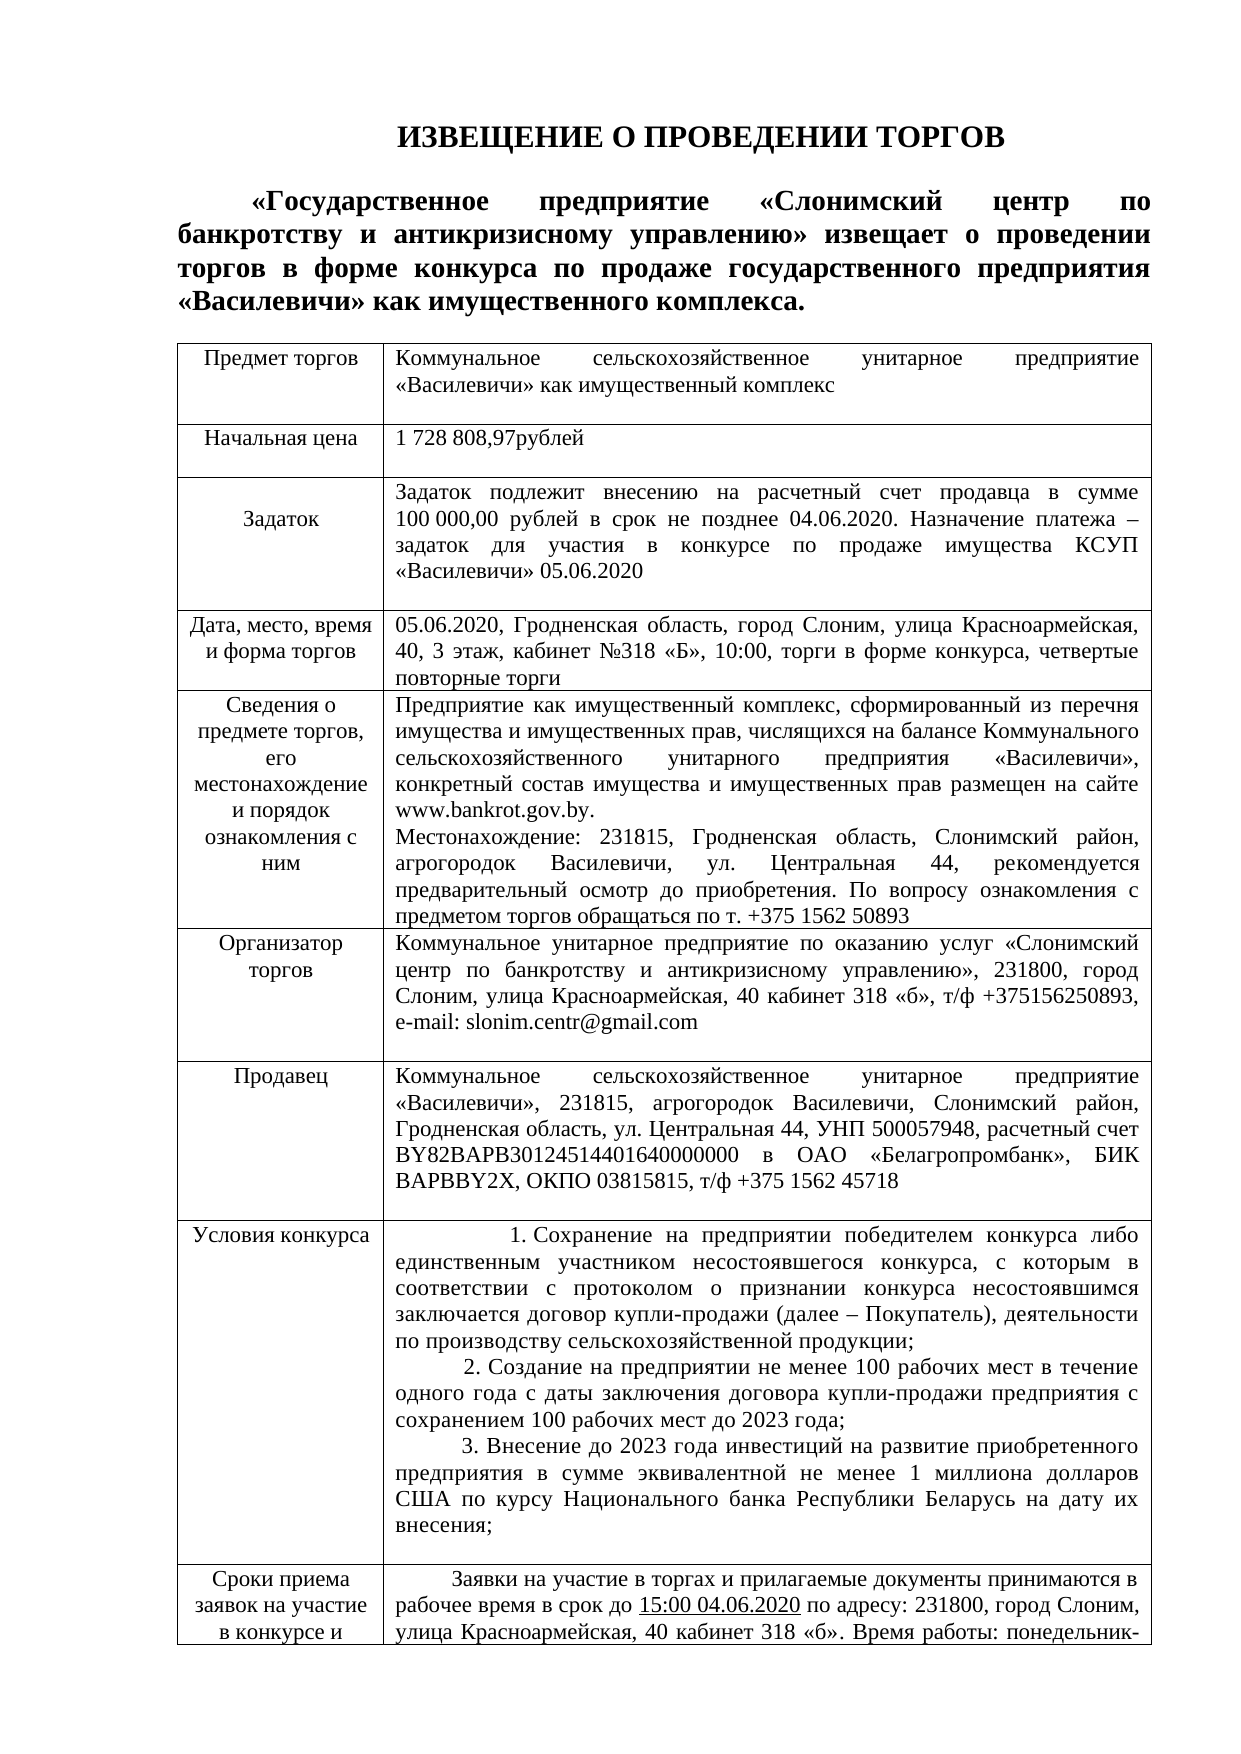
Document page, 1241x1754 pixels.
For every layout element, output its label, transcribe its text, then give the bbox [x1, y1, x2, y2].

table_header Предмет торгов [178, 344, 383, 423]
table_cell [384, 1565, 1151, 1644]
table_cell Дата, место, время и форма торгов [178, 611, 383, 690]
table_cell Коммунальное унитарное предприятие по оказанию услуг «Слонимский центр по банкротству и антикризисному управлению», 231800, город Слоним, улица Красноармейская, 40 кабинет 318 «б», т/ф +375156250893, e-mail: slonim.centr@gmail.com [384, 929, 1151, 1061]
table_cell Условия конкурса [178, 1221, 383, 1564]
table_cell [178, 1565, 383, 1644]
table_cell 05.06.2020, Гродненская область, город Слоним, улица Красноармейская, 40, 3 этаж, кабинет №318 «Б», 10:00, торги в форме конкурса, четвертые повторные торги [384, 611, 1151, 690]
table_cell Задаток подлежит внесению на расчетный счет продавца в сумме 100 000,00 рублей в срок не позднее 04.06.2020. Назначение платежа – задаток для участия в конкурсе по продаже имущества КСУП «Василевичи» 05.06.2020 [384, 478, 1151, 610]
table_cell Предприятие как имущественный комплекс, сформированный из перечня имущества и имущественных прав, числящихся на балансе Коммунального сельскохозяйственного унитарного предприятия «Василевичи», конкретный состав имущества и имущественных прав размещен на сайте www.bankrot.gov.by. Местонахождение: 231815, Гродненская область, Слонимский район, агрогородок Василевичи, ул. Центральная 44, рекомендуется предварительный осмотр до приобретения. По вопросу ознакомления с предметом торгов обращаться по т. +375 1562 50893 [384, 691, 1151, 928]
text ИЗВЕЩЕНИЕ О ПРОВЕДЕНИИ ТОРГОВ [177, 118, 1152, 154]
table_cell 1 728 808,97рублей [384, 425, 1151, 477]
table_cell Продавец [178, 1062, 383, 1220]
text «Государственное предприятие «Слонимский центр по банкротству и антикризисному управлению» извещает о проведении торгов в форме конкурса по продаже государственного предприятия «Василевичи» как имущественного комплекса. [177, 183, 1152, 317]
table_cell Задаток [178, 478, 383, 610]
table_cell Коммунальное сельскохозяйственное унитарное предприятие «Василевичи», 231815, агрогородок Василевичи, Слонимский район, Гродненская область, ул. Центральная 44, УНП 500057948, расчетный счет BY82ВАРВ30124514401640000000 в ОАО «Белагропромбанк», БИК BAPBBY2X, ОКПО 03815815, т/ф +375 1562 45718 [384, 1062, 1151, 1220]
table_cell 1. Сохранение на предприятии победителем конкурса либо единственным участником несостоявшегося конкурса, с которым в соответствии с протоколом о признании конкурса несостоявшимся заключается договор купли-продажи (далее – Покупатель), деятельности по производству сельскохозяйственной продукции; 2. Создание на предприятии не менее 100 рабочих мест в течение одного года с даты заключения договора купли-продажи предприятия с сохранением 100 рабочих мест до 2023 года; 3. Внесение до 2023 года инвестиций на развитие приобретенного предприятия в сумме эквивалентной не менее 1 миллиона долларов США по курсу Национального банка Республики Беларусь на дату их внесения; [384, 1221, 1151, 1564]
table_cell Сведения о предмете торгов, его местонахождение и порядок ознакомления с ним [178, 691, 383, 928]
table_cell Организатор торгов [178, 929, 383, 1061]
table_cell Начальная цена [178, 425, 383, 477]
table_header Коммунальное сельскохозяйственное унитарное предприятие «Василевичи» как имущественный комплекс [384, 344, 1151, 423]
